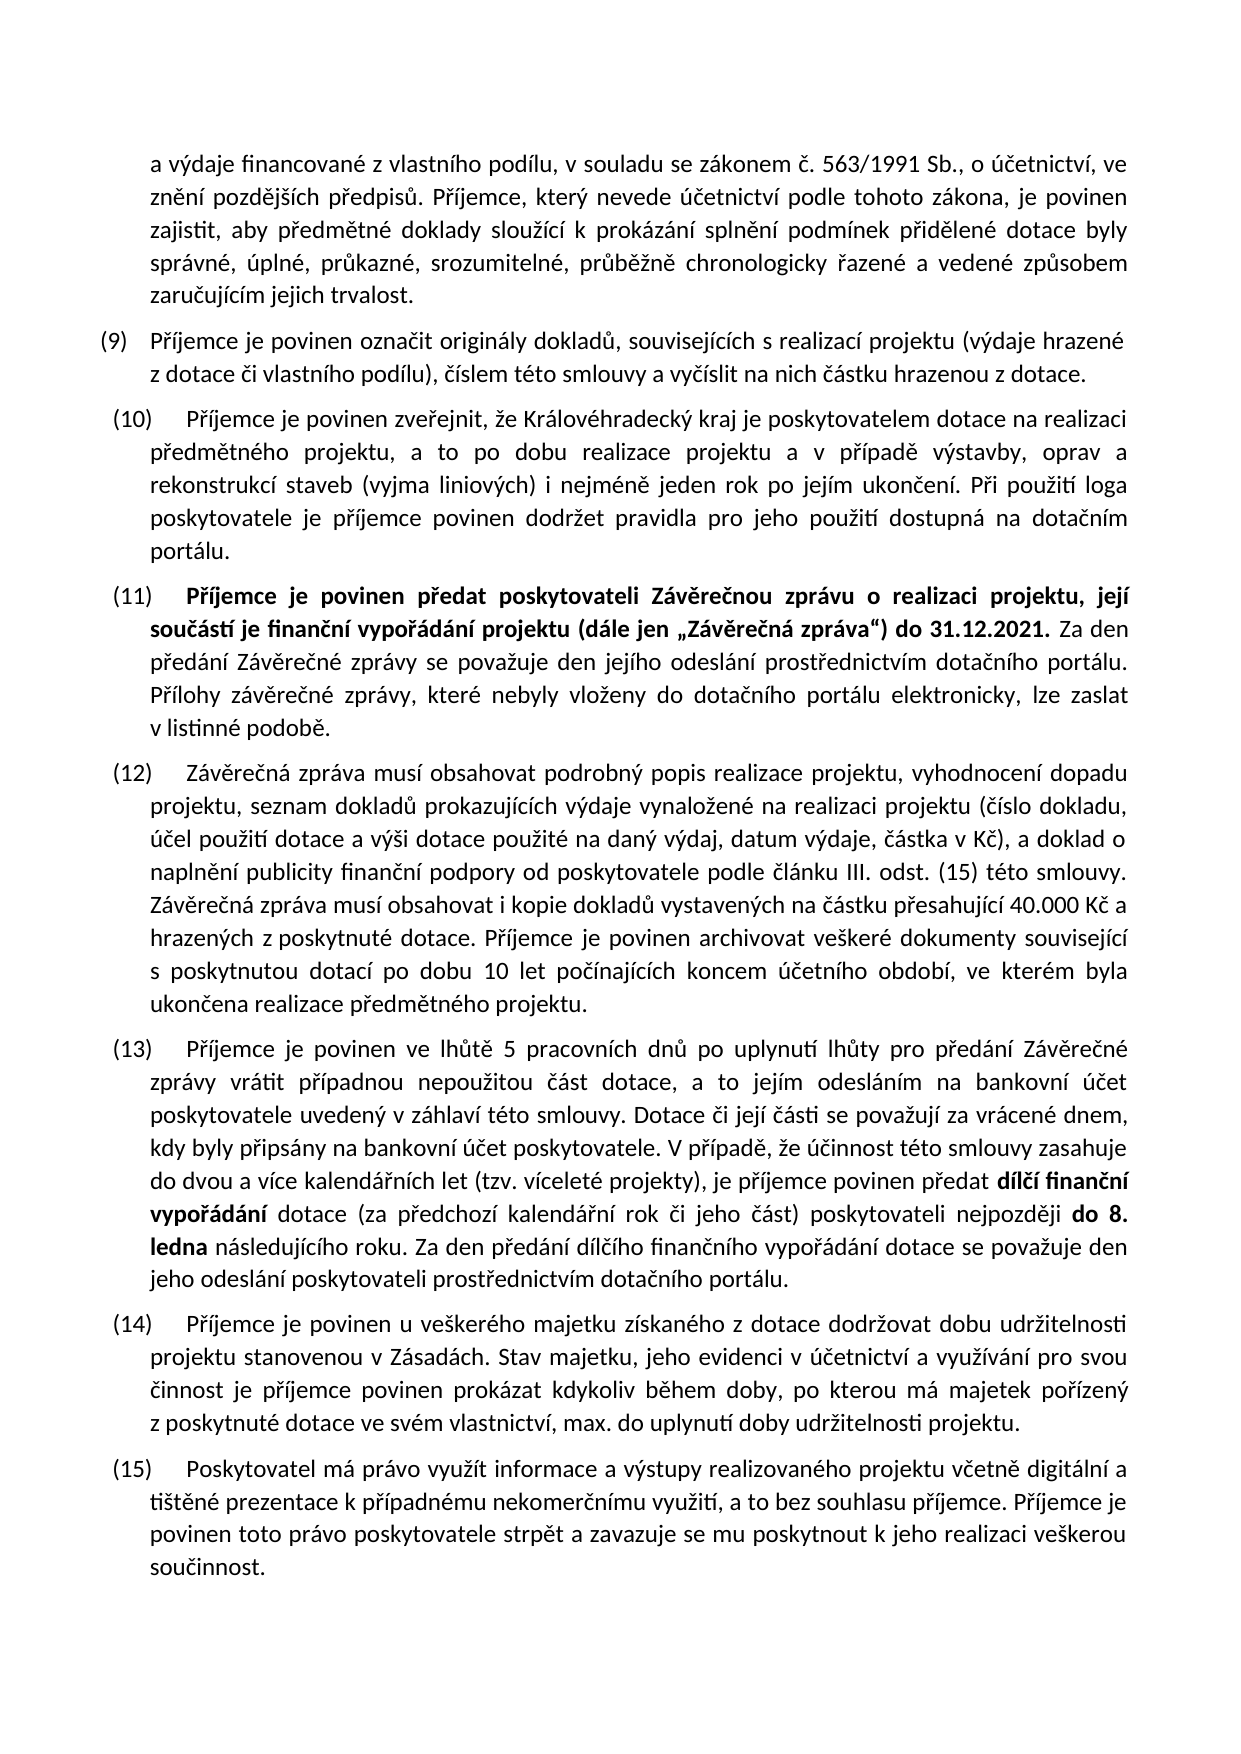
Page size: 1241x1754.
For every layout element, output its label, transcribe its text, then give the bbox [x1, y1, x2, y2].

text z dotace či vlastního podílu), číslem této smlouvy a vyčíslit na nich částku hrazenou z dotace. [149, 358, 1087, 388]
list Příjemce je povinen ve lhůtě 5 pracovních dnů po uplynutí lhůty pro předání Závěrečné zprávy vrátit případnou nepoužitou část dotace, a to jejím odesláním na bankovní účet poskytovatele uvedený v záhlaví této smlouvy. Dotace či její části se považují za vrácené dnem, kdy byly připsány na bankovní účet poskytovatele. V případě, že účinnost této smlouvy zasahuje do dvou a více kalendářních let (tzv. víceleté projekty), je příjemce povinen předat dílčí finanční vypořádání dotace (za předchozí kalendářní rok či jeho část) poskytovateli nejpozději do 8. ledna následujícího roku. Za den předání dílčího finančního vypořádání dotace se považuje den jeho odeslání poskytovateli prostřednictvím dotačního portálu. [112, 1033, 1129, 1294]
text a výdaje financované z vlastního podílu, v souladu se zákonem č. 563/1991 Sb., o účetnictví, ve znění pozdějších předpisů. Příjemce, který nevede účetnictví podle tohoto zákona, je povinen zajistit, aby předmětné doklady sloužící k prokázání splnění podmínek přidělené dotace byly správné, úplné, průkazné, srozumitelné, průběžně chronologicky řazené a vedené způsobem zaručujícím jejich trvalost. [150, 148, 1129, 310]
list Příjemce je povinen předat poskytovateli Závěrečnou zprávu o realizaci projektu, její součástí je finanční vypořádání projektu (dále jen „Závěrečná zpráva“) do 31.12.2021. Za den předání Závěrečné zprávy se považuje den jejího odeslání prostřednictvím dotačního portálu. Přílohy závěrečné zprávy, které nebyly vloženy do dotačního portálu elektronicky, lze zaslat v listinné podobě. [112, 580, 1129, 742]
list Příjemce je povinen zveřejnit, že Královéhradecký kraj je poskytovatelem dotace na realizaci předmětného projektu, a to po dobu realizace projektu a v případě výstavby, oprav a rekonstrukcí staveb (vyjma liniových) i nejméně jeden rok po jejím ukončení. Při použití loga poskytovatele je příjemce povinen dodržet pravidla pro jeho použití dostupná na dotačním portálu. [112, 403, 1128, 566]
list Poskytovatel má právo využít informace a výstupy realizovaného projektu včetně digitální a tištěné prezentace k případnému nekomerčnímu využití, a to bez souhlasu příjemce. Příjemce je povinen toto právo poskytovatele strpět a zavazuje se mu poskytnout k jeho realizaci veškerou součinnost. [112, 1453, 1129, 1582]
list Příjemce je povinen označit originály dokladů, souvisejících s realizací projektu (výdaje hrazené [100, 325, 1140, 356]
list Příjemce je povinen u veškerého majetku získaného z dotace dodržovat dobu udržitelnosti projektu stanovenou v Zásadách. Stav majetku, jeho evidenci v účetnictví a využívání pro svou činnost je příjemce povinen prokázat kdykoliv během doby, po kterou má majetek pořízený z poskytnuté dotace ve svém vlastnictví, max. do uplynutí doby udržitelnosti projektu. [112, 1308, 1128, 1438]
list Závěrečná zpráva musí obsahovat podrobný popis realizace projektu, vyhodnocení dopadu projektu, seznam dokladů prokazujících výdaje vynaložené na realizaci projektu (číslo dokladu, účel použití dotace a výši dotace použité na daný výdaj, datum výdaje, částka v Kč), a doklad o naplnění publicity finanční podpory od poskytovatele podle článku III. odst. (15) této smlouvy. Závěrečná zpráva musí obsahovat i kopie dokladů vystavených na částku přesahující 40.000 Kč a hrazených z poskytnuté dotace. Příjemce je povinen archivovat veškeré dokumenty související s poskytnutou dotací po dobu 10 let počínajících koncem účetního období, ve kterém byla ukončena realizace předmětného projektu. [112, 757, 1128, 1018]
